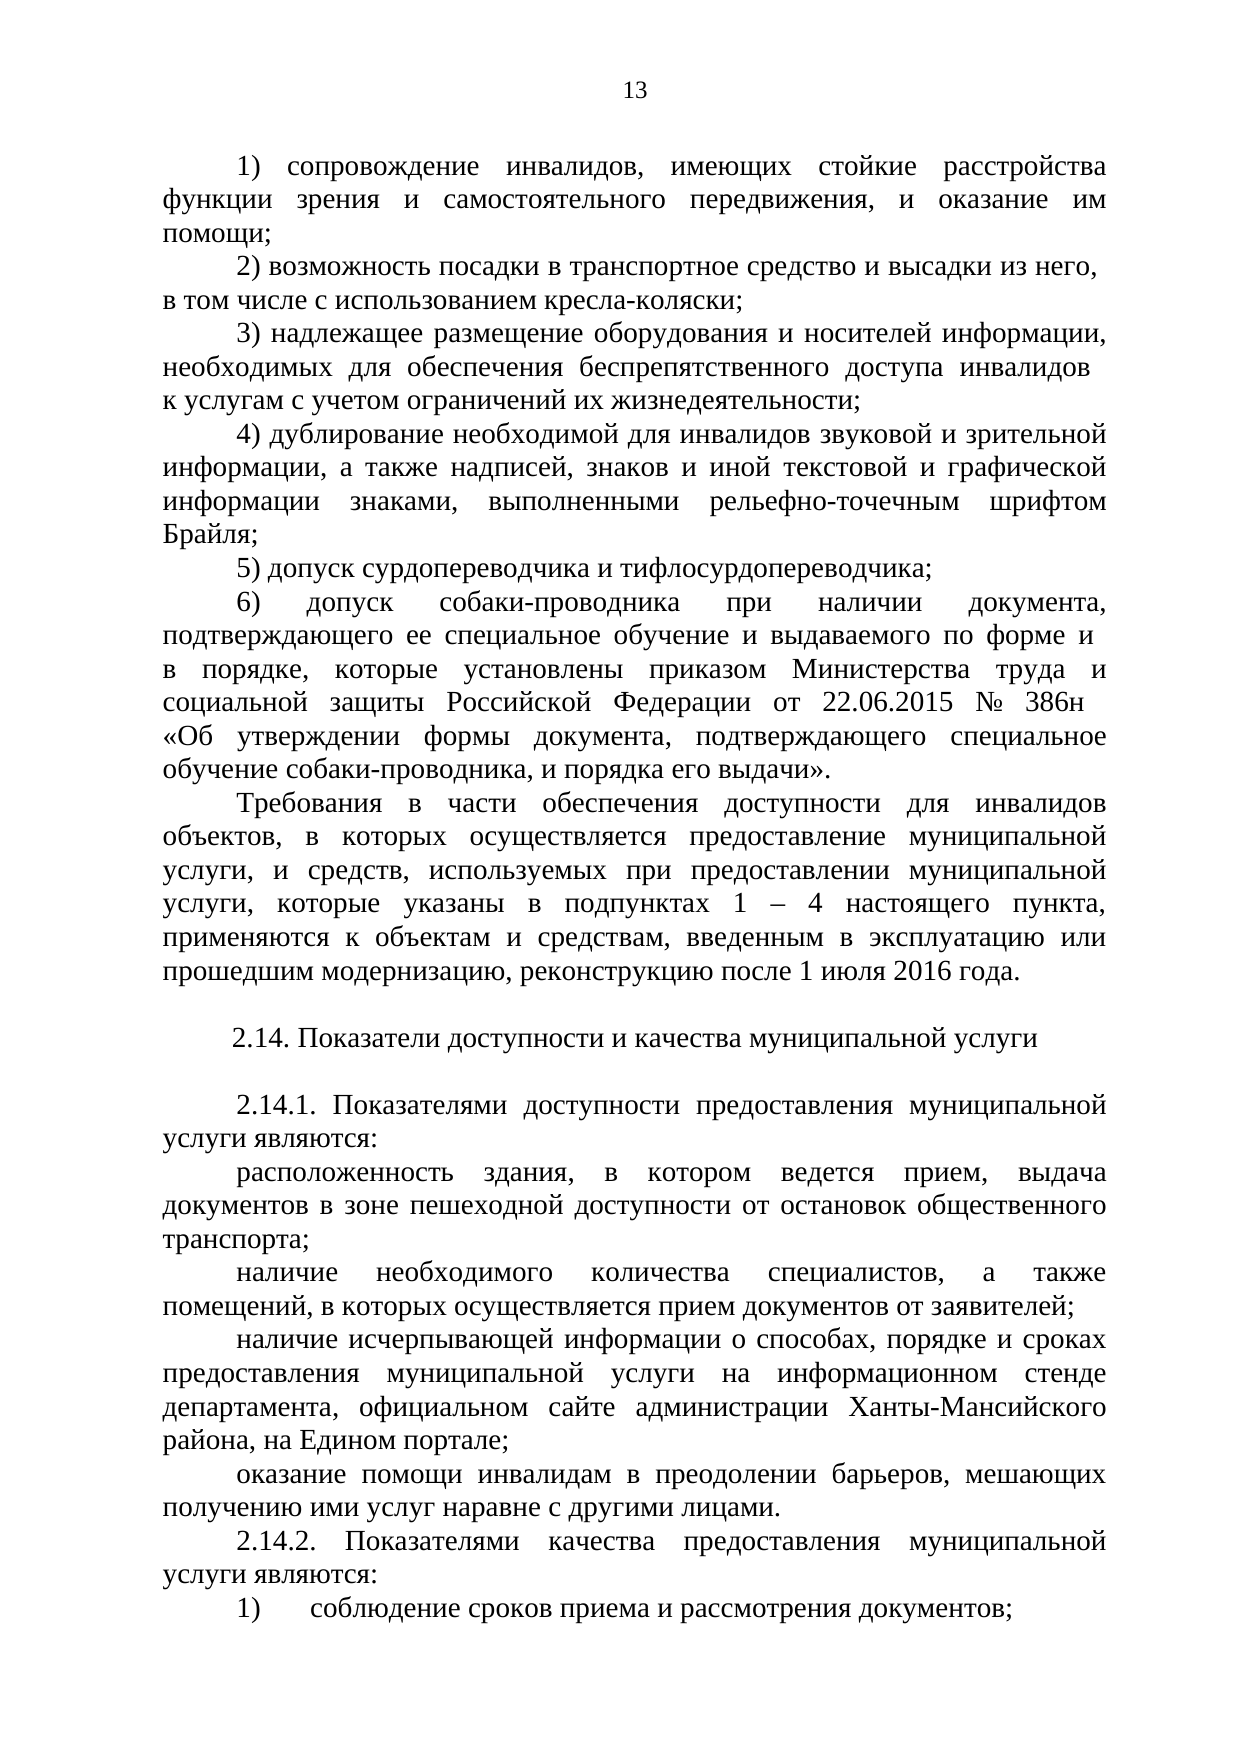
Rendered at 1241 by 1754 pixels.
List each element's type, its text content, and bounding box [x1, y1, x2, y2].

text расположенность здания, в котором ведется прием, выдача документов в зоне пешеходной доступности от остановок общественного транспорта; [162, 1154, 1107, 1254]
text оказание помощи инвалидам в преодолении барьеров, мешающих получению ими услуг наравне с другими лицами. [162, 1456, 1107, 1523]
text 2.14.2. Показателями качества предоставления муниципальной услуги являются: [162, 1523, 1107, 1590]
text Требования в части обеспечения доступности для инвалидов объектов, в которых осуществляется предоставление муниципальной услуги, и средств, используемых при предоставлении муниципальной услуги, которые указаны в подпунктах 1 – 4 настоящего пункта, применяются к объектам и средствам, введенным в эксплуатацию или прошедшим модернизацию, реконструкцию после 1 июля 2016 года. [162, 785, 1107, 986]
text 5) допуск сурдопереводчика и тифлосурдопереводчика; [162, 550, 1107, 584]
text 6) допуск собаки-проводника при наличии документа, подтверждающего ее специальное обучение и выдаваемого по форме и в порядке, которые установлены приказом Министерства труда и социальной защиты Российской Федерации от 22.06.2015 № 386н «Об утверждении формы документа, подтверждающего специальное обучение собаки-проводника, и порядка его выдачи». [162, 584, 1107, 785]
text 2.14.1. Показателями доступности предоставления муниципальной услуги являются: [162, 1087, 1107, 1154]
text 4) дублирование необходимой для инвалидов звуковой и зрительной информации, а также надписей, знаков и иной текстовой и графической информации знаками, выполненными рельефно-точечным шрифтом Брайля; [162, 416, 1107, 550]
text наличие необходимого количества специалистов, а также помещений, в которых осуществляется прием документов от заявителей; [162, 1254, 1107, 1322]
text 2) возможность посадки в транспортное средство и высадки из него, в том числе с использованием кресла-коляски; [162, 248, 1107, 315]
text 2.14. Показатели доступности и качества муниципальной услуги [162, 1020, 1107, 1053]
text 3) надлежащее размещение оборудования и носителей информации, необходимых для обеспечения беспрепятственного доступа инвалидов к услугам с учетом ограничений их жизнедеятельности; [162, 315, 1107, 416]
list соблюдение сроков приема и рассмотрения документов; [162, 1590, 1107, 1623]
text наличие исчерпывающей информации о способах, порядке и сроках предоставления муниципальной услуги на информационном стенде департамента, официальном сайте администрации Ханты-Мансийского района, на Едином портале; [162, 1322, 1107, 1456]
text 1) сопровождение инвалидов, имеющих стойкие расстройства функции зрения и самостоятельного передвижения, и оказание им помощи; [162, 148, 1107, 248]
